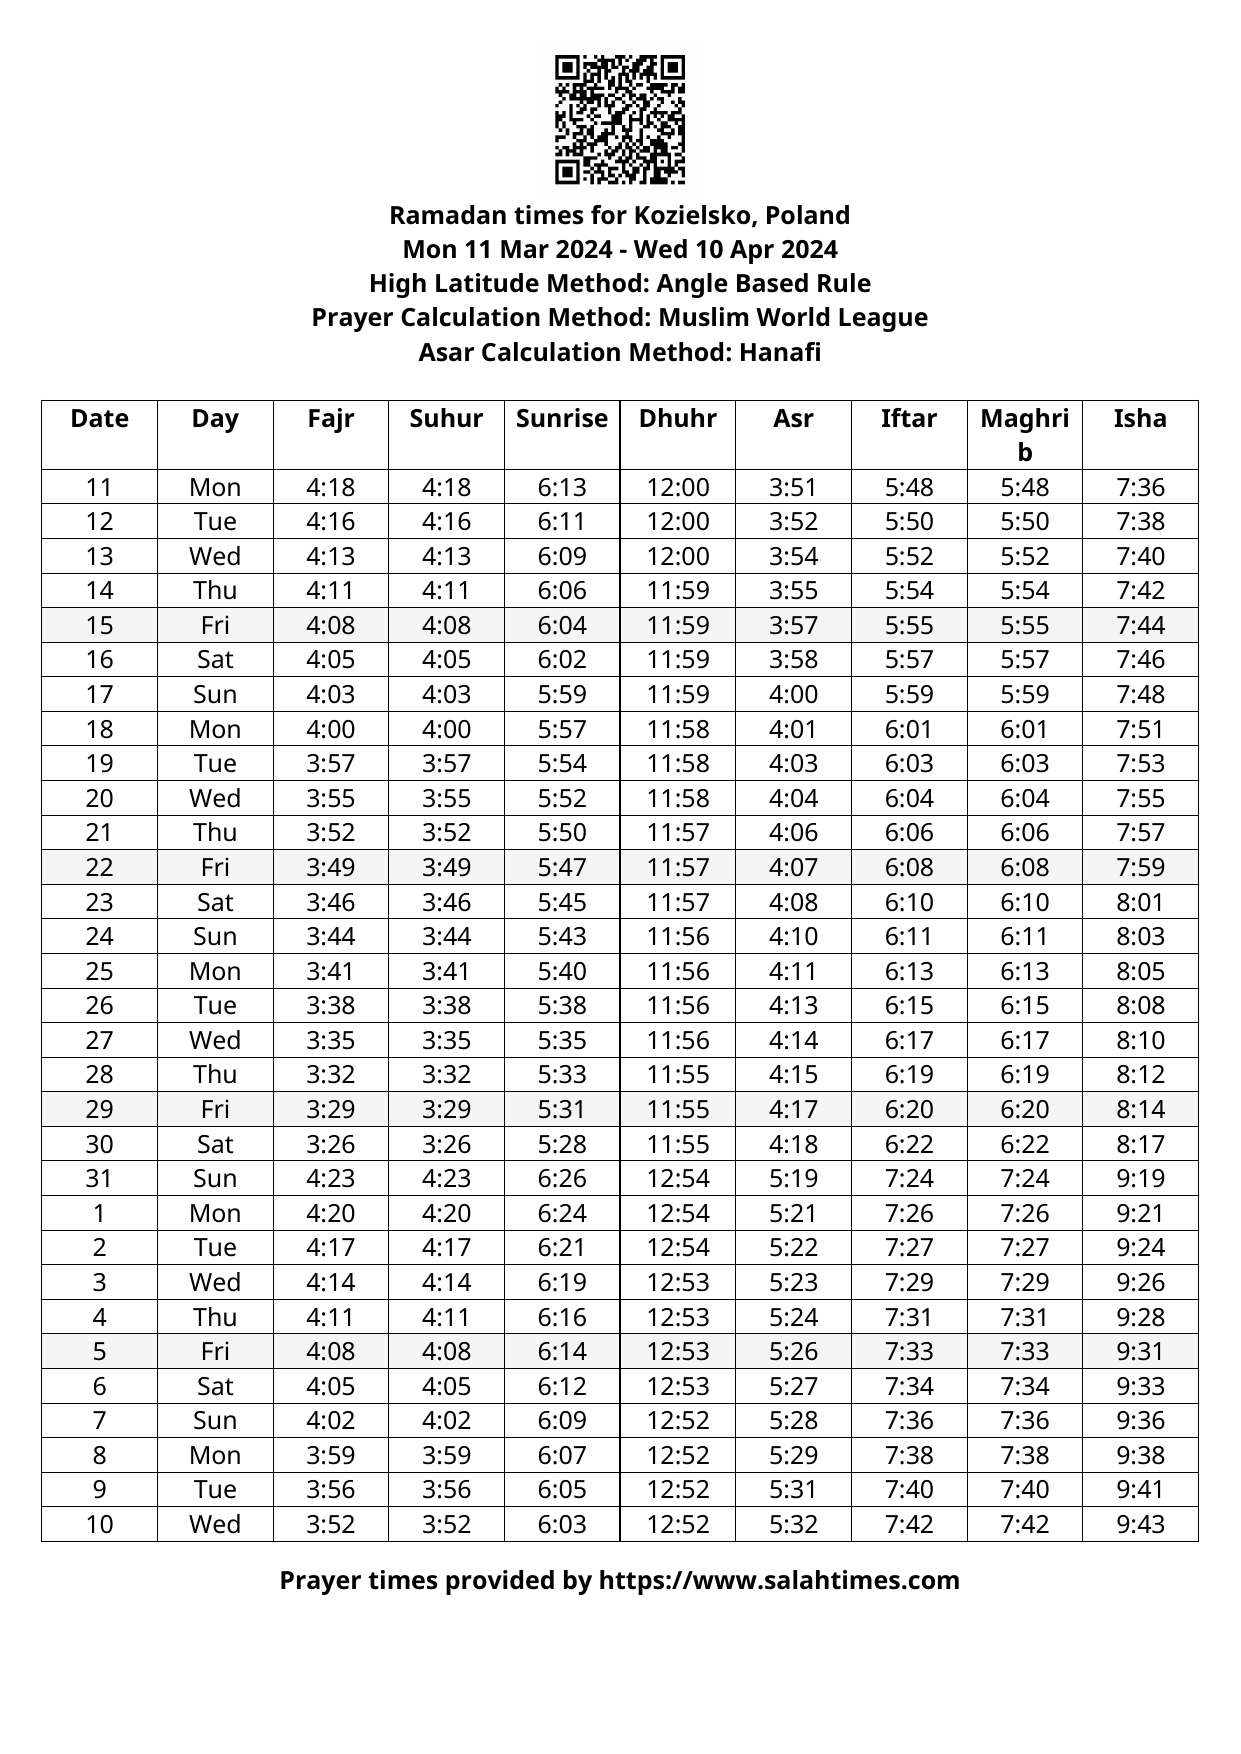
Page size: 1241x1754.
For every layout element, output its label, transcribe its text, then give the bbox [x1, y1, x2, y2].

table_cell 11:57 [621, 850, 735, 884]
table_cell 11:59 [621, 677, 735, 711]
table_cell 5:22 [736, 1231, 851, 1264]
table_cell 6:06 [852, 816, 967, 849]
table_header Date [42, 401, 157, 469]
table_cell 17 [42, 677, 157, 711]
table_cell 8:03 [1083, 919, 1198, 953]
table_cell 11:56 [621, 919, 735, 953]
table_cell 4:17 [736, 1092, 851, 1126]
table_cell 7:29 [968, 1265, 1082, 1299]
table_cell 5:33 [505, 1058, 619, 1091]
table_cell 21 [42, 816, 157, 849]
table_cell 4:17 [274, 1231, 388, 1264]
table_cell 4:08 [389, 1334, 504, 1368]
table_cell 5:28 [505, 1127, 619, 1160]
table_cell 7:31 [968, 1300, 1082, 1333]
table_cell Sun [158, 919, 273, 953]
table_cell 6:20 [968, 1092, 1082, 1126]
table_cell 7:27 [852, 1231, 967, 1264]
table_cell 3:35 [389, 1023, 504, 1057]
table_cell 4:06 [736, 816, 851, 849]
table_cell 5:52 [505, 781, 619, 814]
table_cell 5:28 [736, 1404, 851, 1437]
text Mon 11 Mar 2024 - Wed 10 Apr 2024 [42, 232, 1198, 266]
table_cell 3:44 [389, 919, 504, 953]
table_cell 4:05 [274, 1369, 388, 1402]
table_cell Fri [158, 1092, 273, 1126]
table_cell 12:52 [621, 1507, 735, 1541]
table_cell 5:57 [968, 643, 1082, 676]
table_cell 7:40 [852, 1473, 967, 1506]
table_cell 7:53 [1083, 746, 1198, 780]
table_cell 12:53 [621, 1265, 735, 1299]
table_cell 7:38 [852, 1438, 967, 1472]
table_cell 6:09 [505, 1404, 619, 1437]
table_cell 24 [42, 919, 157, 953]
table_cell Sat [158, 1127, 273, 1160]
table_cell 19 [42, 746, 157, 780]
table_cell 7:40 [1083, 539, 1198, 572]
table_cell 9:38 [1083, 1438, 1198, 1472]
table_cell 5:50 [968, 504, 1082, 538]
table_cell 5:21 [736, 1196, 851, 1229]
table_cell 3:32 [389, 1058, 504, 1091]
table_cell 6:05 [505, 1473, 619, 1506]
text Prayer Calculation Method: Muslim World League [42, 300, 1198, 334]
table_cell 4:08 [389, 608, 504, 642]
table_cell 5:57 [852, 643, 967, 676]
table_cell 6:03 [505, 1507, 619, 1541]
table_cell 4:04 [736, 781, 851, 814]
table_cell 7:27 [968, 1231, 1082, 1264]
table_cell 3:41 [274, 954, 388, 987]
table_cell 6:01 [968, 712, 1082, 745]
table_cell 31 [42, 1161, 157, 1195]
text High Latitude Method: Angle Based Rule [42, 266, 1198, 300]
table_cell 7:38 [968, 1438, 1082, 1472]
table_cell 5:23 [736, 1265, 851, 1299]
table_cell 4:20 [274, 1196, 388, 1229]
table_cell 8:17 [1083, 1127, 1198, 1160]
table_cell 4:11 [389, 574, 504, 607]
table_cell 20 [42, 781, 157, 814]
table_cell 3:59 [389, 1438, 504, 1472]
table_cell 25 [42, 954, 157, 987]
table_cell Tue [158, 1231, 273, 1264]
table_cell Fri [158, 608, 273, 642]
table_cell 5:59 [852, 677, 967, 711]
table_header Dhuhr [621, 401, 735, 469]
table_cell 6:12 [505, 1369, 619, 1402]
table_cell Wed [158, 1265, 273, 1299]
table_cell 4:20 [389, 1196, 504, 1229]
table_cell 3:38 [389, 989, 504, 1022]
table_cell 5:54 [505, 746, 619, 780]
table_cell 5:26 [736, 1334, 851, 1368]
table_cell 5:52 [852, 539, 967, 572]
table_cell 5:55 [852, 608, 967, 642]
table_cell 11:59 [621, 608, 735, 642]
table_cell 9:41 [1083, 1473, 1198, 1506]
table_cell 22 [42, 850, 157, 884]
table_cell 4:14 [736, 1023, 851, 1057]
table_cell 7:33 [968, 1334, 1082, 1368]
table_cell 5:32 [736, 1507, 851, 1541]
table_cell 12:53 [621, 1369, 735, 1402]
table_cell 5:40 [505, 954, 619, 987]
table_cell 11:55 [621, 1058, 735, 1091]
table_cell 3:26 [389, 1127, 504, 1160]
table_header Asr [736, 401, 851, 469]
table_cell 5:38 [505, 989, 619, 1022]
table_cell 16 [42, 643, 157, 676]
table_cell 30 [42, 1127, 157, 1160]
table_cell 3:52 [274, 1507, 388, 1541]
table_cell 3:44 [274, 919, 388, 953]
table_cell 4:13 [274, 539, 388, 572]
table_cell 13 [42, 539, 157, 572]
table_cell 3:54 [736, 539, 851, 572]
table_cell 4:10 [736, 919, 851, 953]
table_cell 7 [42, 1404, 157, 1437]
table_cell 7:31 [852, 1300, 967, 1333]
table_cell 3:38 [274, 989, 388, 1022]
table_header Maghrib [968, 401, 1082, 469]
table_cell Sun [158, 1404, 273, 1437]
table_cell 3:57 [389, 746, 504, 780]
table_cell 15 [42, 608, 157, 642]
table_header Day [158, 401, 273, 469]
table_cell 6:11 [968, 919, 1082, 953]
table_header Suhur [389, 401, 504, 469]
table_cell 8:05 [1083, 954, 1198, 987]
table_cell 6:04 [852, 781, 967, 814]
table_cell 3 [42, 1265, 157, 1299]
table_cell Mon [158, 1196, 273, 1229]
table_cell 5:54 [852, 574, 967, 607]
table_cell 6:20 [852, 1092, 967, 1126]
table_cell 8:14 [1083, 1092, 1198, 1126]
table_cell 7:55 [1083, 781, 1198, 814]
table_cell 4:08 [274, 1334, 388, 1368]
table_cell 3:26 [274, 1127, 388, 1160]
table_cell Sun [158, 677, 273, 711]
table_cell 9:24 [1083, 1231, 1198, 1264]
table_cell 7:42 [852, 1507, 967, 1541]
table_cell 11:56 [621, 954, 735, 987]
table_cell 5:57 [505, 712, 619, 745]
table_cell 4:18 [389, 470, 504, 503]
table_cell 4:11 [736, 954, 851, 987]
table_cell 1 [42, 1196, 157, 1229]
table_cell Tue [158, 989, 273, 1022]
table_cell 7:33 [852, 1334, 967, 1368]
table_cell 9:21 [1083, 1196, 1198, 1229]
table_cell 6:08 [852, 850, 967, 884]
table_cell 5:24 [736, 1300, 851, 1333]
table_cell 9:31 [1083, 1334, 1198, 1368]
table_cell 11:58 [621, 712, 735, 745]
table_cell 6:19 [852, 1058, 967, 1091]
table_cell 6:11 [852, 919, 967, 953]
table_cell 6:02 [505, 643, 619, 676]
table_cell Tue [158, 504, 273, 538]
table_cell 3:32 [274, 1058, 388, 1091]
table_cell 5:35 [505, 1023, 619, 1057]
table_cell 8:10 [1083, 1023, 1198, 1057]
table_cell 8 [42, 1438, 157, 1472]
table_cell 3:46 [274, 885, 388, 918]
table_cell 3:55 [736, 574, 851, 607]
table_cell 4:07 [736, 850, 851, 884]
table_cell 11:57 [621, 816, 735, 849]
table_cell 14 [42, 574, 157, 607]
table_cell 6:15 [852, 989, 967, 1022]
table_cell 5:43 [505, 919, 619, 953]
table_cell 11 [42, 470, 157, 503]
table_cell 5:59 [968, 677, 1082, 711]
table_cell 12:54 [621, 1231, 735, 1264]
table_cell 2 [42, 1231, 157, 1264]
table_cell 3:29 [274, 1092, 388, 1126]
table_cell Wed [158, 781, 273, 814]
table_cell 4:14 [274, 1265, 388, 1299]
table_cell 7:57 [1083, 816, 1198, 849]
table_cell 11:55 [621, 1127, 735, 1160]
table_cell Wed [158, 1507, 273, 1541]
table_cell Sat [158, 885, 273, 918]
table_cell 7:40 [968, 1473, 1082, 1506]
table_cell Wed [158, 1023, 273, 1057]
table_cell 11:56 [621, 989, 735, 1022]
table_cell 4:00 [274, 712, 388, 745]
table_cell 4:03 [736, 746, 851, 780]
table_cell 6:01 [852, 712, 967, 745]
table_cell 3:59 [274, 1438, 388, 1472]
table_cell 7:34 [968, 1369, 1082, 1402]
table_cell 6:03 [852, 746, 967, 780]
table_cell 18 [42, 712, 157, 745]
table_cell 3:55 [389, 781, 504, 814]
table_cell 5:54 [968, 574, 1082, 607]
table_cell 7:36 [1083, 470, 1198, 503]
table_cell Mon [158, 470, 273, 503]
table_cell 11:58 [621, 781, 735, 814]
table_cell 6:13 [852, 954, 967, 987]
text Asar Calculation Method: Hanafi [42, 334, 1198, 368]
table_cell 3:49 [274, 850, 388, 884]
table_cell 12:00 [621, 470, 735, 503]
table_cell 5:31 [505, 1092, 619, 1126]
table_cell 4:23 [389, 1161, 504, 1195]
table_cell 5:19 [736, 1161, 851, 1195]
table_cell 5:31 [736, 1473, 851, 1506]
table_cell 9:33 [1083, 1369, 1198, 1402]
table_cell 3:46 [389, 885, 504, 918]
table_cell Thu [158, 574, 273, 607]
table_cell 12:52 [621, 1438, 735, 1472]
table_cell 4:02 [274, 1404, 388, 1437]
table_cell 4:16 [274, 504, 388, 538]
table_cell 4:16 [389, 504, 504, 538]
table_cell 6:14 [505, 1334, 619, 1368]
table_cell 3:52 [736, 504, 851, 538]
table_cell 9:36 [1083, 1404, 1198, 1437]
table_cell 3:52 [274, 816, 388, 849]
table_cell Sat [158, 1369, 273, 1402]
table_cell 12:54 [621, 1196, 735, 1229]
table_cell 3:57 [274, 746, 388, 780]
table_cell 6:06 [968, 816, 1082, 849]
table_header Isha [1083, 401, 1198, 469]
table_cell 4:08 [274, 608, 388, 642]
table_cell 7:51 [1083, 712, 1198, 745]
table_cell 6:03 [968, 746, 1082, 780]
table_cell 12:00 [621, 504, 735, 538]
table_cell 6:10 [852, 885, 967, 918]
table_cell 4:14 [389, 1265, 504, 1299]
table_cell 9:19 [1083, 1161, 1198, 1195]
table_cell 12:52 [621, 1473, 735, 1506]
table_cell 7:44 [1083, 608, 1198, 642]
table_cell 11:59 [621, 643, 735, 676]
table_cell 3:41 [389, 954, 504, 987]
table_cell Tue [158, 1473, 273, 1506]
table_cell 4:01 [736, 712, 851, 745]
table_cell 6:07 [505, 1438, 619, 1472]
table_cell 12:53 [621, 1300, 735, 1333]
table_cell 8:08 [1083, 989, 1198, 1022]
table_cell 3:56 [274, 1473, 388, 1506]
table_cell 28 [42, 1058, 157, 1091]
picture [542, 41, 699, 198]
table_cell 7:42 [968, 1507, 1082, 1541]
table_cell 6:13 [968, 954, 1082, 987]
table_cell 5 [42, 1334, 157, 1368]
table_cell 3:52 [389, 816, 504, 849]
table_cell 8:01 [1083, 885, 1198, 918]
table_cell Tue [158, 746, 273, 780]
table_cell 4:15 [736, 1058, 851, 1091]
table_cell 5:48 [852, 470, 967, 503]
table_cell 4:05 [274, 643, 388, 676]
table_cell 6:09 [505, 539, 619, 572]
table_cell Sat [158, 643, 273, 676]
table_cell 7:42 [1083, 574, 1198, 607]
table_cell 4 [42, 1300, 157, 1333]
table_cell 9:26 [1083, 1265, 1198, 1299]
table_cell 5:47 [505, 850, 619, 884]
table_cell 4:05 [389, 643, 504, 676]
table_cell 4:02 [389, 1404, 504, 1437]
table_cell 3:51 [736, 470, 851, 503]
table_cell 6 [42, 1369, 157, 1402]
table_cell 3:57 [736, 608, 851, 642]
table_cell 12:52 [621, 1404, 735, 1437]
table_cell 29 [42, 1092, 157, 1126]
table_cell 7:26 [968, 1196, 1082, 1229]
table_cell 6:26 [505, 1161, 619, 1195]
table_cell 7:36 [968, 1404, 1082, 1437]
table_cell 6:19 [968, 1058, 1082, 1091]
table_cell 11:59 [621, 574, 735, 607]
table_cell 9:43 [1083, 1507, 1198, 1541]
table_cell 3:58 [736, 643, 851, 676]
table_cell 6:17 [968, 1023, 1082, 1057]
table_cell 6:21 [505, 1231, 619, 1264]
table_cell 4:23 [274, 1161, 388, 1195]
table_cell 12:54 [621, 1161, 735, 1195]
table_cell 5:55 [968, 608, 1082, 642]
table_cell Thu [158, 816, 273, 849]
table_cell 12:53 [621, 1334, 735, 1368]
table_cell 4:11 [389, 1300, 504, 1333]
table_cell 7:26 [852, 1196, 967, 1229]
table_cell 7:24 [852, 1161, 967, 1195]
table_cell 3:52 [389, 1507, 504, 1541]
table_cell 11:55 [621, 1092, 735, 1126]
table_cell 7:46 [1083, 643, 1198, 676]
table_cell 4:18 [736, 1127, 851, 1160]
table_cell 4:00 [389, 712, 504, 745]
table_cell 5:29 [736, 1438, 851, 1472]
table_cell 5:50 [505, 816, 619, 849]
table_cell Thu [158, 1300, 273, 1333]
table_header Fajr [274, 401, 388, 469]
table_cell 12:00 [621, 539, 735, 572]
table_cell Sun [158, 1161, 273, 1195]
table_cell 12 [42, 504, 157, 538]
table_cell 4:11 [274, 574, 388, 607]
table_cell 6:10 [968, 885, 1082, 918]
table_cell 3:49 [389, 850, 504, 884]
table_cell 6:19 [505, 1265, 619, 1299]
table_cell 7:59 [1083, 850, 1198, 884]
table_cell Mon [158, 954, 273, 987]
table_cell 9 [42, 1473, 157, 1506]
table_cell Mon [158, 1438, 273, 1472]
table_header Sunrise [505, 401, 619, 469]
table_cell 4:08 [736, 885, 851, 918]
table_cell 4:11 [274, 1300, 388, 1333]
table_cell 26 [42, 989, 157, 1022]
table_cell 6:16 [505, 1300, 619, 1333]
table_cell 4:13 [736, 989, 851, 1022]
table_cell 7:34 [852, 1369, 967, 1402]
table_cell 11:58 [621, 746, 735, 780]
table_cell 4:03 [274, 677, 388, 711]
table_cell 6:11 [505, 504, 619, 538]
table_cell Fri [158, 850, 273, 884]
table_cell 8:12 [1083, 1058, 1198, 1091]
table_cell 6:06 [505, 574, 619, 607]
table_cell 6:04 [968, 781, 1082, 814]
table_cell 9:28 [1083, 1300, 1198, 1333]
table_cell 3:55 [274, 781, 388, 814]
table_cell 10 [42, 1507, 157, 1541]
table_cell 3:35 [274, 1023, 388, 1057]
table_cell 7:38 [1083, 504, 1198, 538]
table_cell 4:00 [736, 677, 851, 711]
table_cell 6:22 [968, 1127, 1082, 1160]
table_cell 4:17 [389, 1231, 504, 1264]
table_cell 3:29 [389, 1092, 504, 1126]
table_cell 4:18 [274, 470, 388, 503]
table_cell 23 [42, 885, 157, 918]
table_cell Wed [158, 539, 273, 572]
table_cell 5:52 [968, 539, 1082, 572]
table_cell Fri [158, 1334, 273, 1368]
table_cell 5:27 [736, 1369, 851, 1402]
table_cell 11:57 [621, 885, 735, 918]
table_cell 4:05 [389, 1369, 504, 1402]
table_cell 4:13 [389, 539, 504, 572]
table_cell 5:50 [852, 504, 967, 538]
table_cell 27 [42, 1023, 157, 1057]
table_cell 5:45 [505, 885, 619, 918]
text Ramadan times for Kozielsko, Poland [42, 198, 1198, 232]
table_cell Mon [158, 712, 273, 745]
table_cell 6:08 [968, 850, 1082, 884]
table_cell 5:48 [968, 470, 1082, 503]
table_header Iftar [852, 401, 967, 469]
table_cell 7:24 [968, 1161, 1082, 1195]
table_cell 6:24 [505, 1196, 619, 1229]
table_cell 5:59 [505, 677, 619, 711]
table_cell 11:56 [621, 1023, 735, 1057]
table_cell Thu [158, 1058, 273, 1091]
table_cell 6:04 [505, 608, 619, 642]
table_cell 7:48 [1083, 677, 1198, 711]
table_cell 6:15 [968, 989, 1082, 1022]
table_cell 4:03 [389, 677, 504, 711]
table_cell 7:29 [852, 1265, 967, 1299]
table_cell 6:13 [505, 470, 619, 503]
table_cell 6:17 [852, 1023, 967, 1057]
table_cell 3:56 [389, 1473, 504, 1506]
text Prayer times provided by https://www.salahtimes.com [42, 1563, 1198, 1597]
table_cell 6:22 [852, 1127, 967, 1160]
table_cell 7:36 [852, 1404, 967, 1437]
